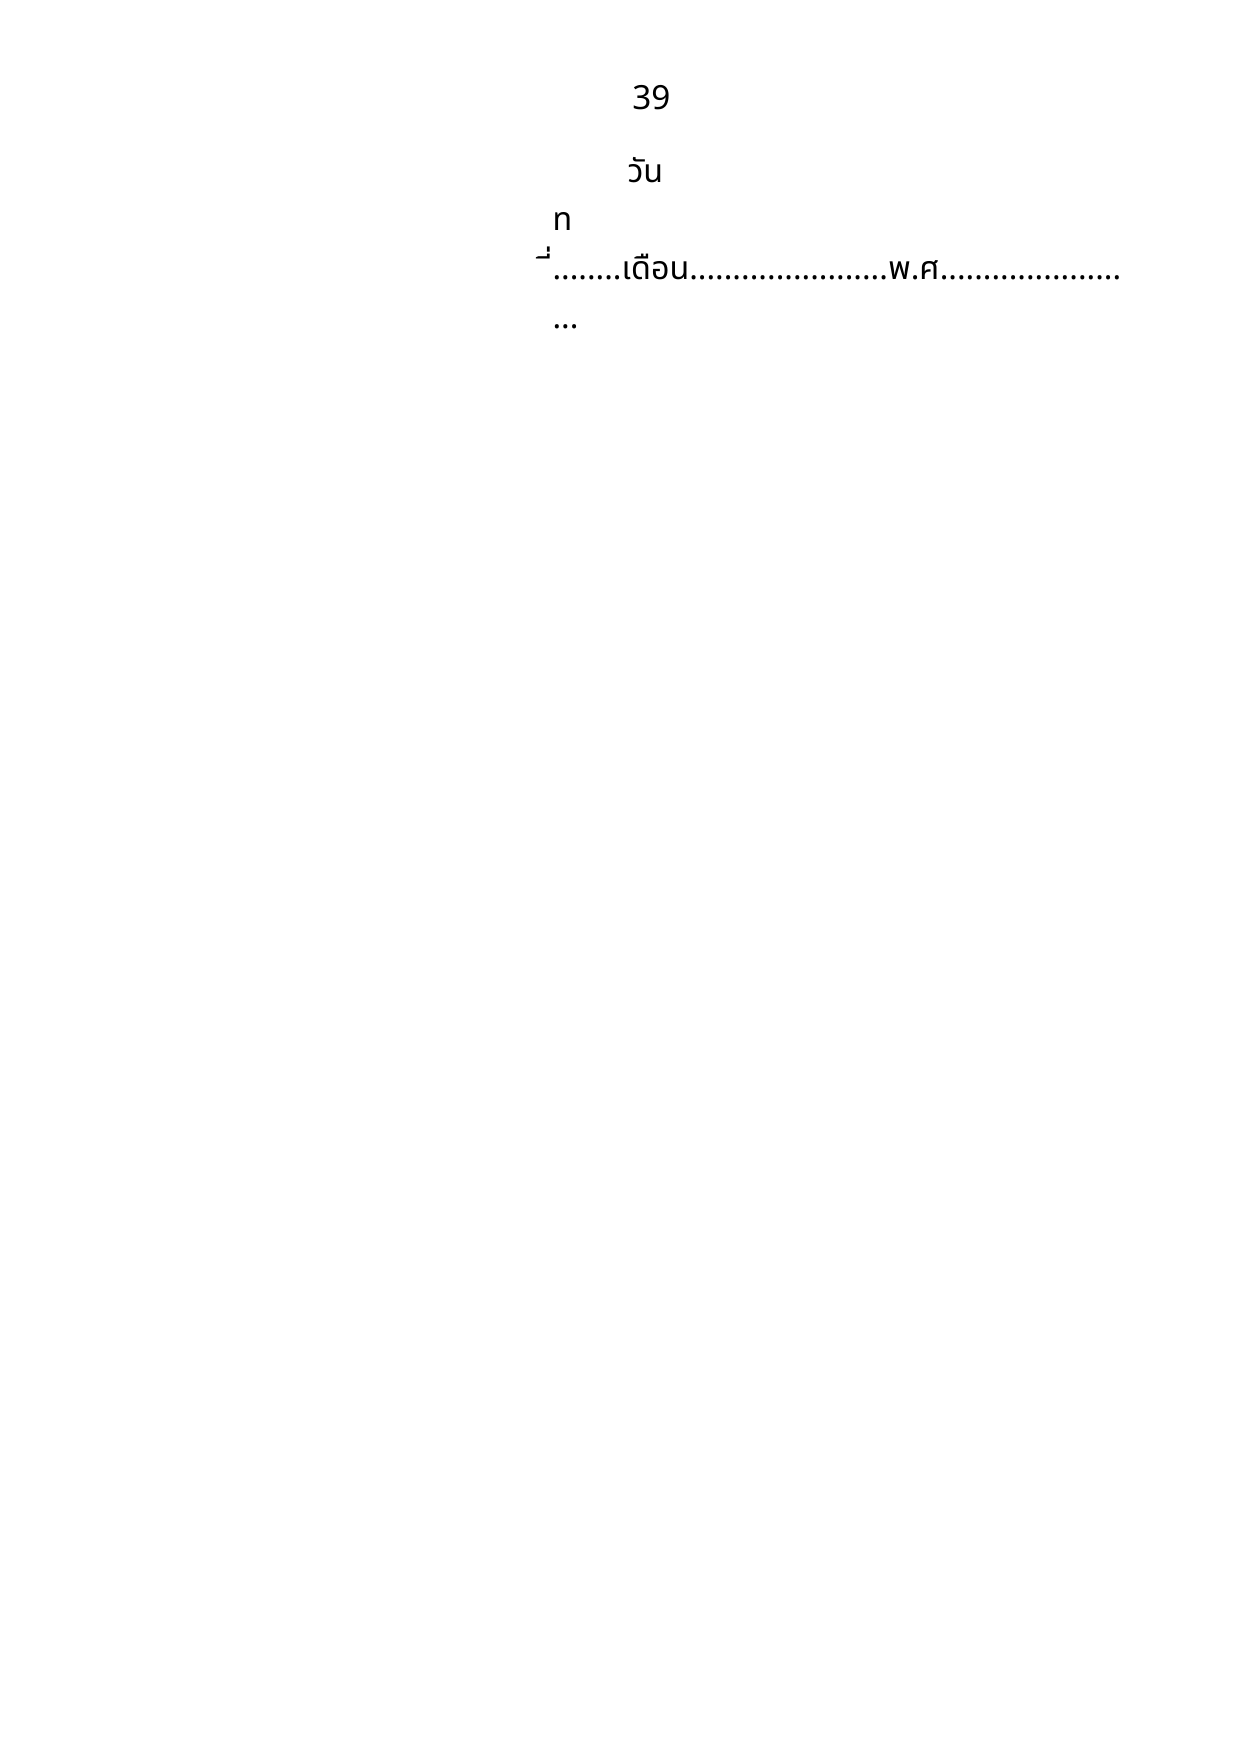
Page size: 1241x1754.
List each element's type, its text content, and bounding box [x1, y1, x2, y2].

text วันที่........เดือน.......................พ.ศ........................ [552, 148, 1125, 338]
